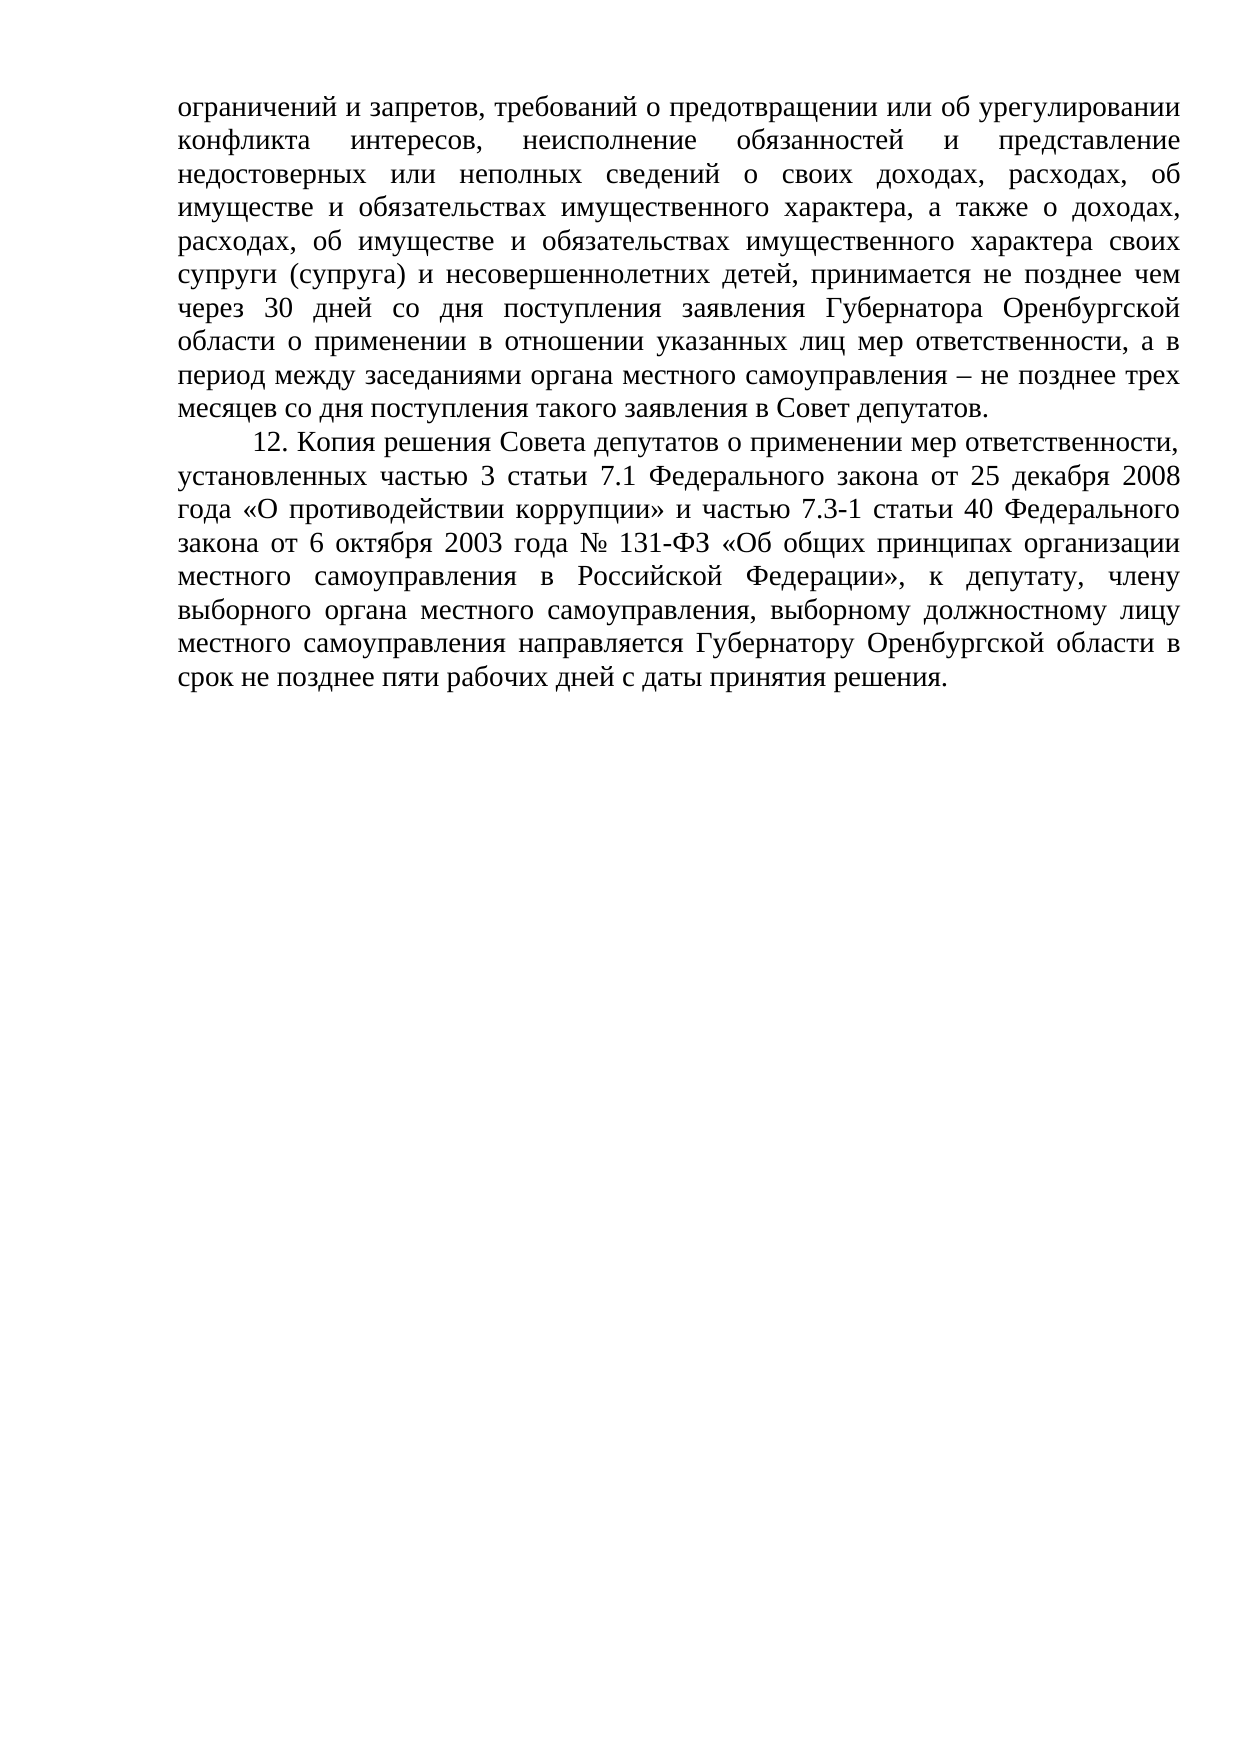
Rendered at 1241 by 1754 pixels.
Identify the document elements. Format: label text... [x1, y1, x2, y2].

text 12. Копия решения Совета депутатов о применении мер ответственности, установленных частью 3 статьи 7.1 Федерального закона от 25 декабря 2008 года «О противодействии коррупции» и частью 7.3-1 статьи 40 Федерального закона от 6 октября 2003 года № 131-ФЗ «Об общих принципах организации местного самоуправления в Российской Федерации», к депутату, члену выборного органа местного самоуправления, выборному должностному лицу местного самоуправления направляется Губернатору Оренбургской области в срок не позднее пяти рабочих дней с даты принятия решения. [177, 424, 1181, 692]
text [177, 89, 1181, 424]
